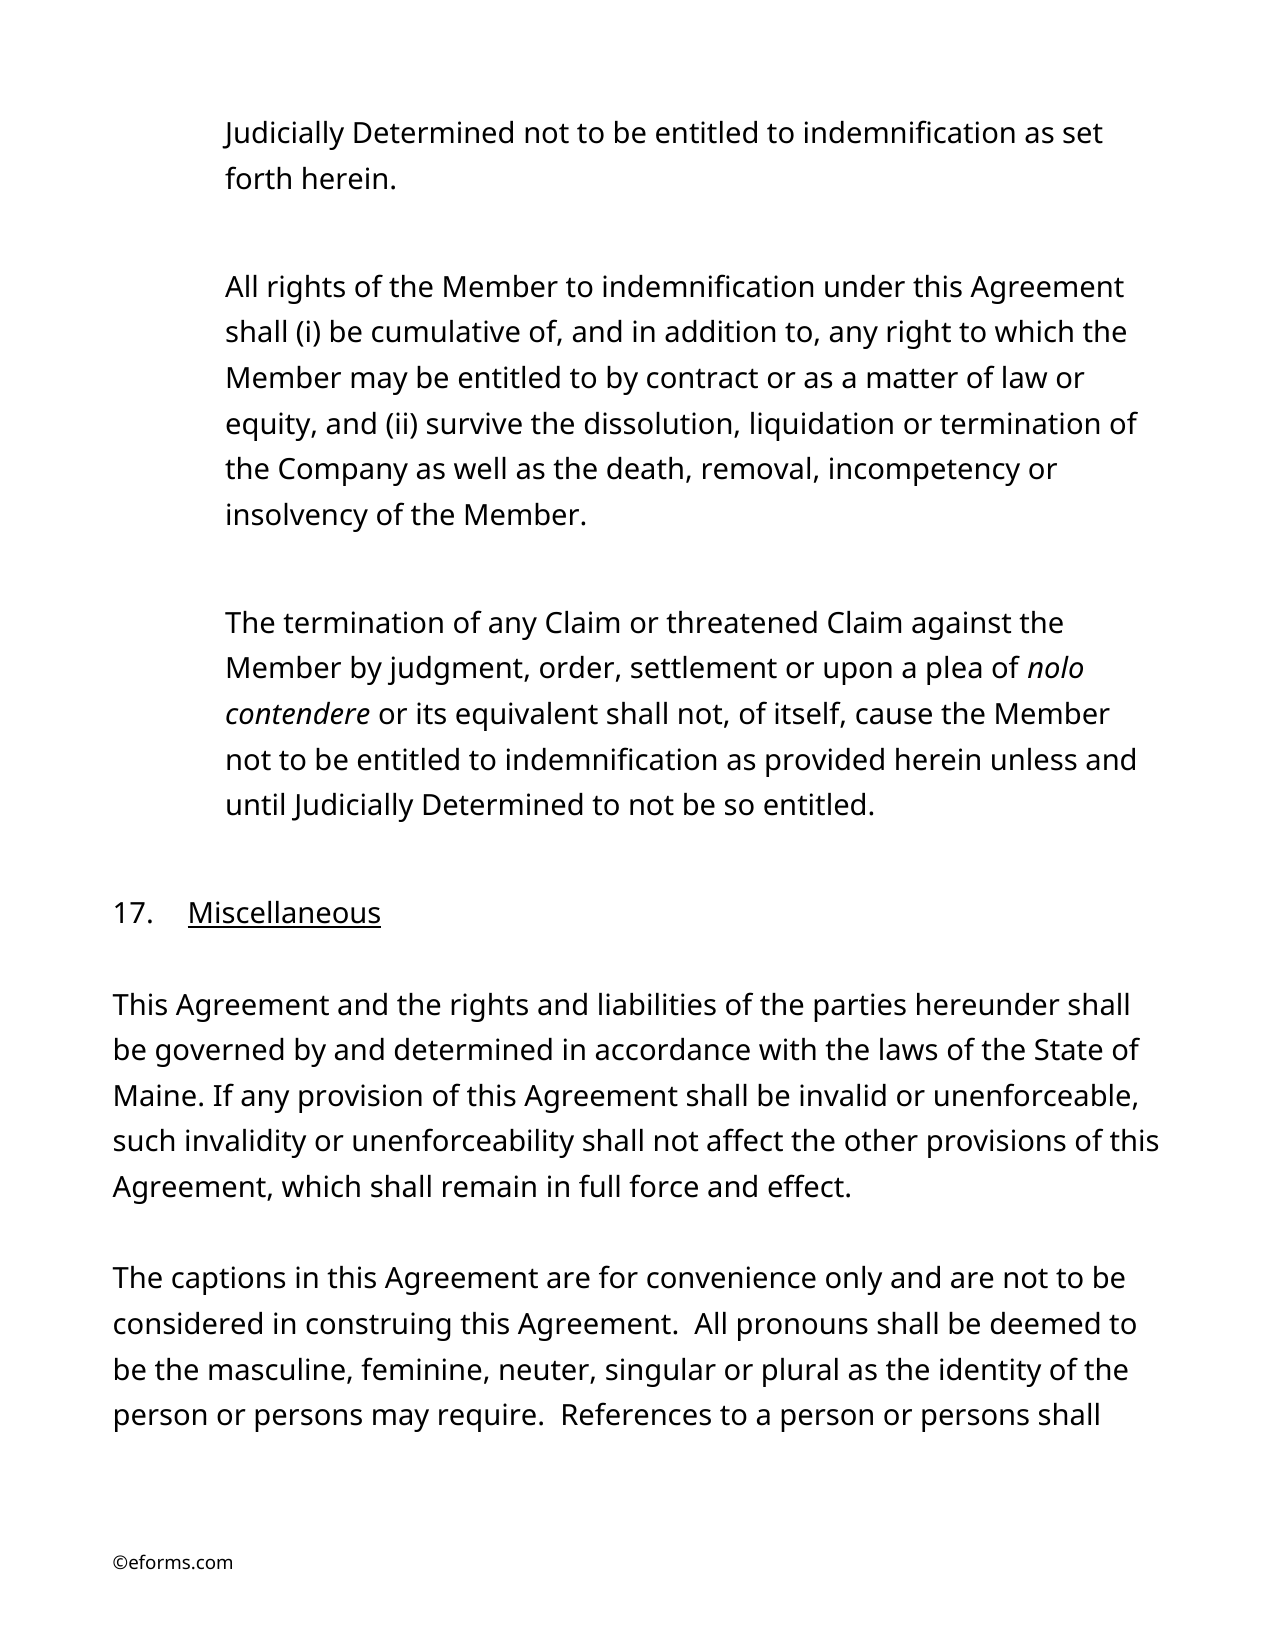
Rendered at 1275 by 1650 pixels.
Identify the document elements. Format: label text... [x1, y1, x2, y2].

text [225, 112, 1162, 198]
text All rights of the Member to indemnification under this Agreement shall (i) be cumulative of, and in addition to, any right to which the Member may be entitled to by contract or as a matter of law or equity, and (ii) survive the dissolution, liquidation or termination of the Company as well as the death, removal, incompetency or insolvency of the Member. [225, 266, 1162, 534]
text This Agreement and the rights and liabilities of the parties hereunder shall be governed by and determined in accordance with the laws of the State of Maine. If any provision of this Agreement shall be invalid or unenforceable, such invalidity or unenforceability shall not affect the other provisions of this Agreement, which shall remain in full force and effect. [112, 984, 1162, 1206]
list Miscellaneous [112, 892, 1162, 932]
text The termination of any Claim or threatened Claim against the Member by judgment, order, settlement or upon a plea of nolo contendere or its equivalent shall not, of itself, cause the Member not to be entitled to indemnification as provided herein unless and until Judicially Determined to not be so entitled. [225, 602, 1162, 824]
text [112, 1257, 1162, 1434]
